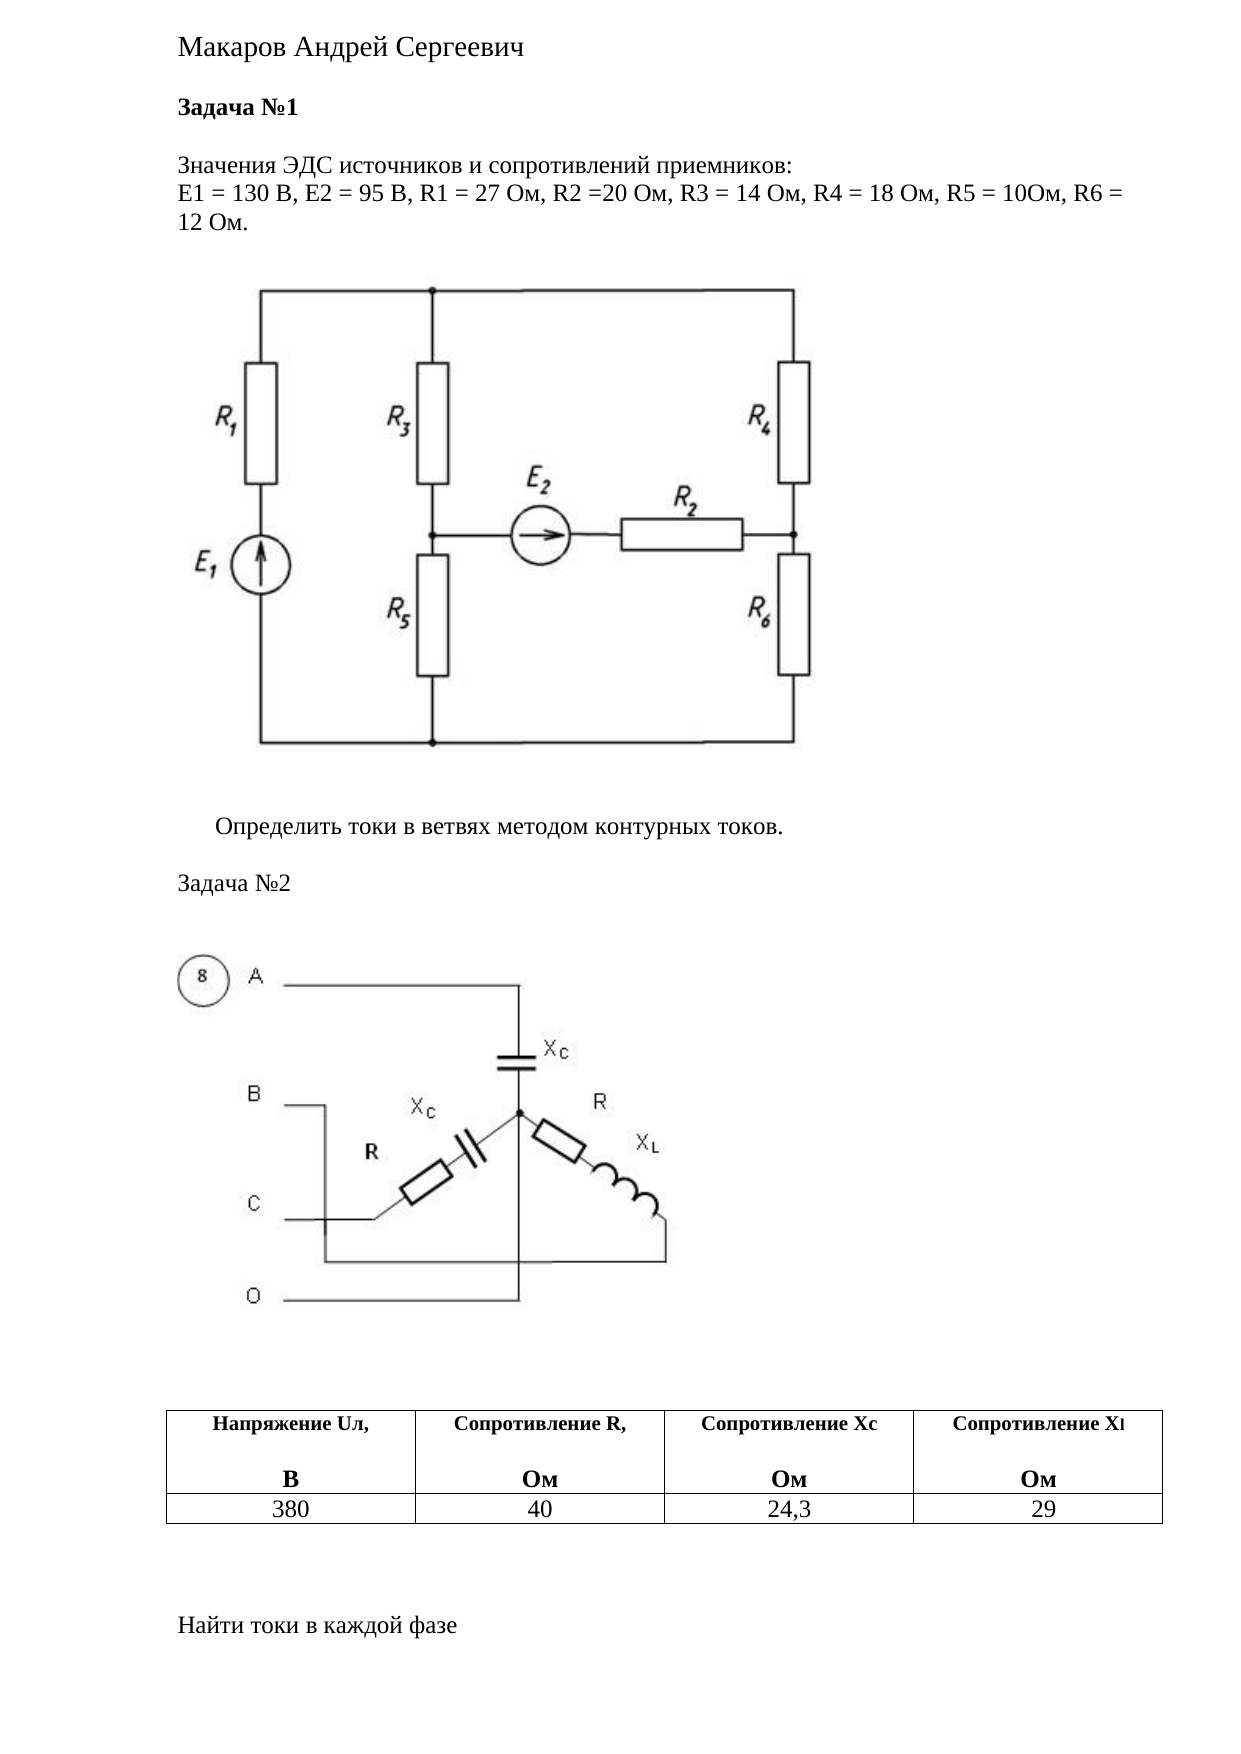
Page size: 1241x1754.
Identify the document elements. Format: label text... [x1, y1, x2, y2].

table_cell 29 [914, 1494, 1162, 1523]
text Макаров Андрей Сергеевич [177, 29, 1152, 63]
table_header Сопротивление R, Ом [416, 1411, 664, 1493]
text Задача №2 [177, 868, 1152, 897]
table_cell 24,3 [665, 1494, 913, 1523]
table_cell 380 [167, 1494, 415, 1523]
picture [177, 954, 680, 1324]
table_cell 40 [416, 1494, 664, 1523]
table_header Сопротивление Хс Ом [665, 1411, 913, 1493]
text Найти токи в каждой фазе [177, 1610, 1152, 1639]
table_header Напряжение Uл, В [167, 1411, 415, 1493]
text Значения ЭДС источников и сопротивлений приемников: E1 = 130 В, Е2 = 95 В, R1 = 27 Ом, R2 =20 Ом, R3 = 14 Ом, R4 = 18 Ом, R5 = 10Ом, R6 = 12 Ом. [177, 150, 1152, 236]
table_header Сопротивление Хl Ом [914, 1411, 1162, 1493]
text Задача №1 [177, 92, 1152, 121]
text Определить токи в ветвях методом контурных токов. [215, 811, 1152, 839]
